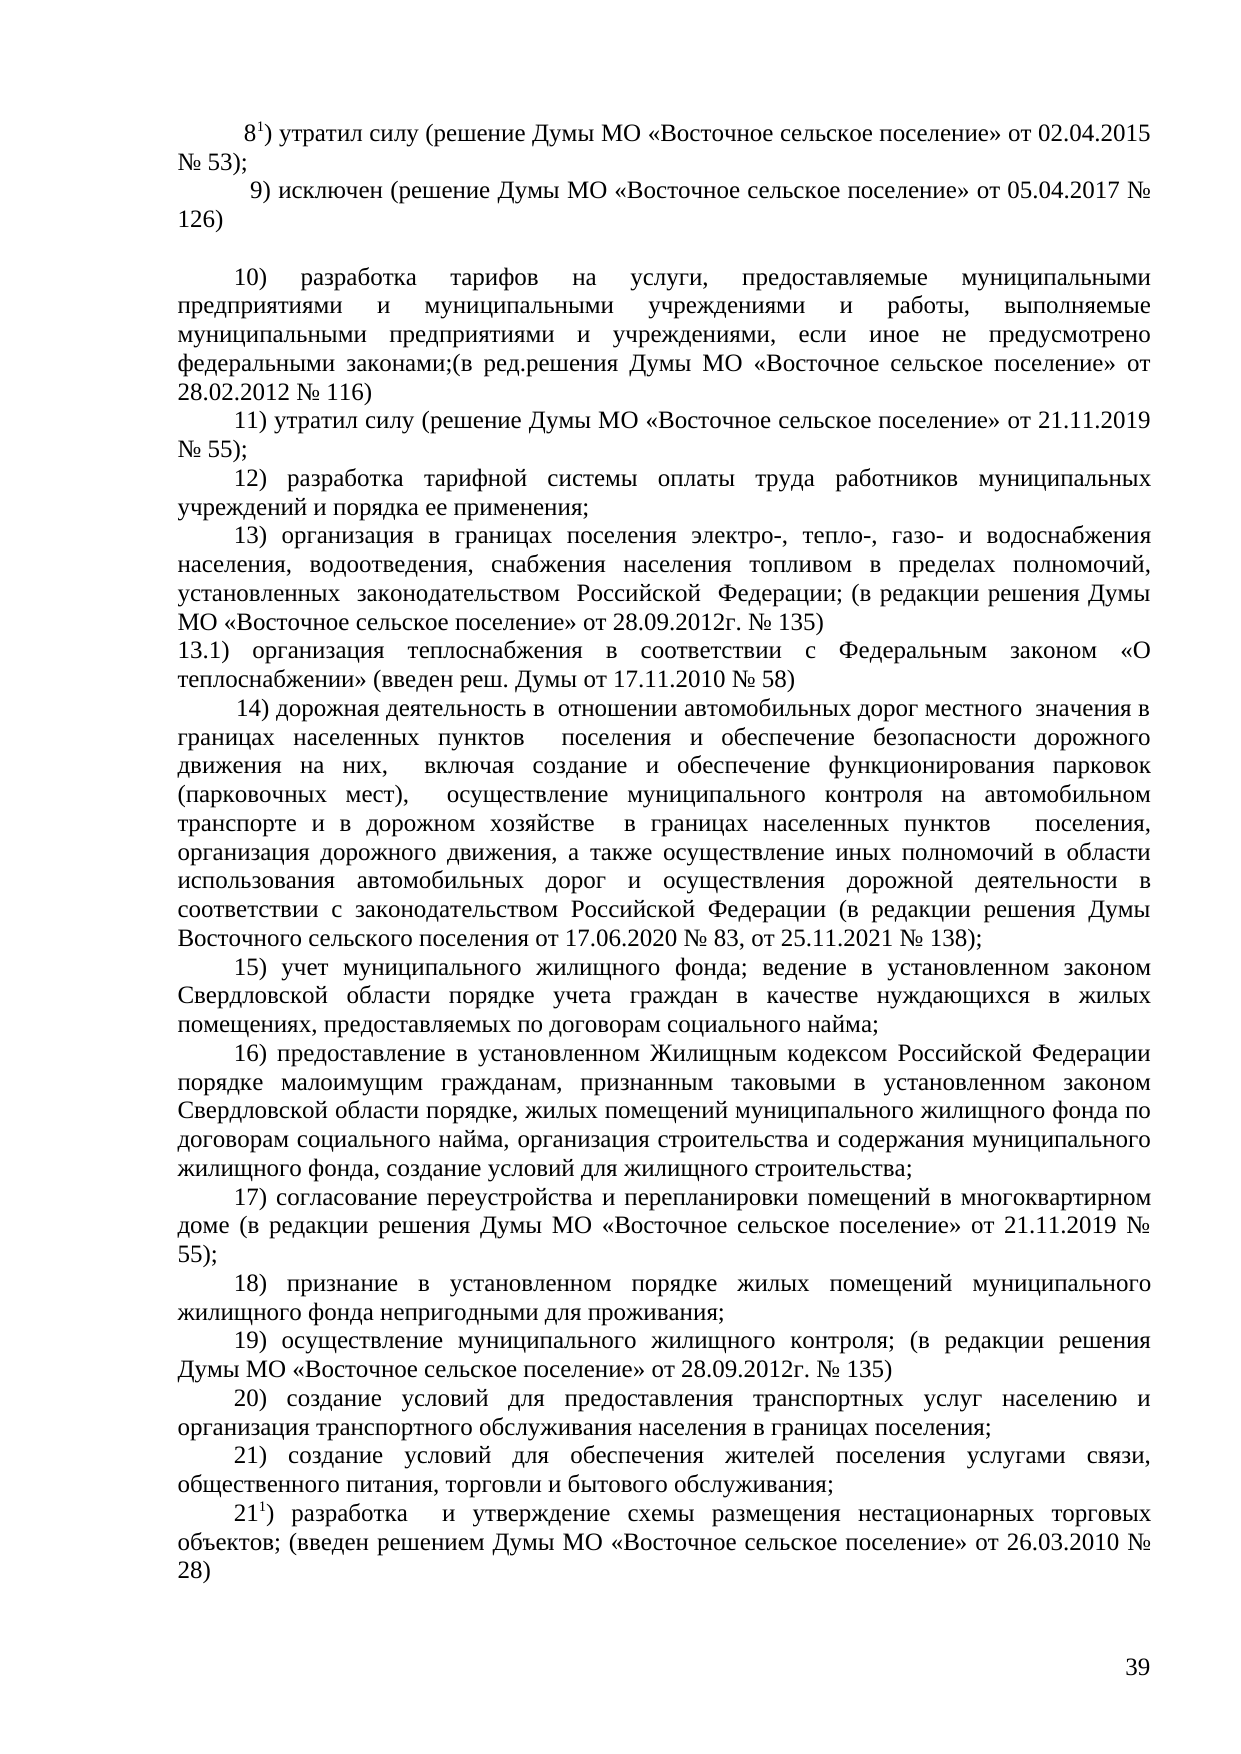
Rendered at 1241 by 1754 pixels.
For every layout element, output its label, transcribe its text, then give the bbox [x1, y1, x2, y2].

text 9) исключен (решение Думы МО «Восточное сельское поселение» от 05.04.2017 № 126) [177, 176, 1152, 233]
text 18) признание в установленном порядке жилых помещений муниципального жилищного фонда непригодными для проживания; [177, 1268, 1152, 1326]
text 13.1) организация теплоснабжения в соответствии с Федеральным законом «О теплоснабжении» (введен реш. Думы от 17.11.2010 № 58) [177, 636, 1152, 693]
text 17) согласование переустройства и перепланировки помещений в многоквартирном доме (в редакции решения Думы МО «Восточное сельское поселение» от 21.11.2019 № 55); [177, 1182, 1152, 1268]
text 11) утратил силу (решение Думы МО «Восточное сельское поселение» от 21.11.2019 № 55); [177, 406, 1152, 463]
text 21) создание условий для обеспечения жителей поселения услугами связи, общественного питания, торговли и бытового обслуживания; [177, 1441, 1152, 1498]
text 12) разработка тарифной системы оплаты труда работников муниципальных учреждений и порядка ее применения; [177, 463, 1152, 521]
text 16) предоставление в установленном Жилищным кодексом Российской Федерации порядке малоимущим гражданам, признанным таковыми в установленном законом Свердловской области порядке, жилых помещений муниципального жилищного фонда по договорам социального найма, организация строительства и содержания муниципального жилищного фонда, создание условий для жилищного строительства; [177, 1038, 1152, 1182]
text 81) утратил силу (решение Думы МО «Восточное сельское поселение» от 02.04.2015 № 53); [177, 118, 1152, 176]
text 19) осуществление муниципального жилищного контроля; (в редакции решения Думы МО «Восточное сельское поселение» от 28.09.2012г. № 135) [177, 1326, 1152, 1383]
text 13) организация в границах поселения электро-, тепло-, газо- и водоснабжения населения, водоотведения, снабжения населения топливом в пределах полномочий, установленных законодательством Российской Федерации; (в редакции решения Думы МО «Восточное сельское поселение» от 28.09.2012г. № 135) [177, 521, 1152, 636]
text 211) разработка и утверждение схемы размещения нестационарных торговых объектов; (введен решением Думы МО «Восточное сельское поселение» от 26.03.2010 № 28) [177, 1498, 1152, 1584]
text 15) учет муниципального жилищного фонда; ведение в установленном законом Свердловской области порядке учета граждан в качестве нуждающихся в жилых помещениях, предоставляемых по договорам социального найма; [177, 952, 1152, 1038]
text 10) разработка тарифов на услуги, предоставляемые муниципальными предприятиями и муниципальными учреждениями и работы, выполняемые муниципальными предприятиями и учреждениями, если иное не предусмотрено федеральными законами;(в ред.решения Думы МО «Восточное сельское поселение» от 28.02.2012 № 116) [177, 262, 1152, 406]
text 20) создание условий для предоставления транспортных услуг населению и организация транспортного обслуживания населения в границах поселения; [177, 1383, 1152, 1441]
text 14) дорожная деятельность в отношении автомобильных дорог местного значения в границах населенных пунктов поселения и обеспечение безопасности дорожного движения на них, включая создание и обеспечение функционирования парковок (парковочных мест), осуществление муниципального контроля на автомобильном транспорте и в дорожном хозяйстве в границах населенных пунктов поселения, организация дорожного движения, а также осуществление иных полномочий в области использования автомобильных дорог и осуществления дорожной деятельности в соответствии с законодательством Российской Федерации (в редакции решения Думы Восточного сельского поселения от 17.06.2020 № 83, от 25.11.2021 № 138); [177, 693, 1152, 952]
